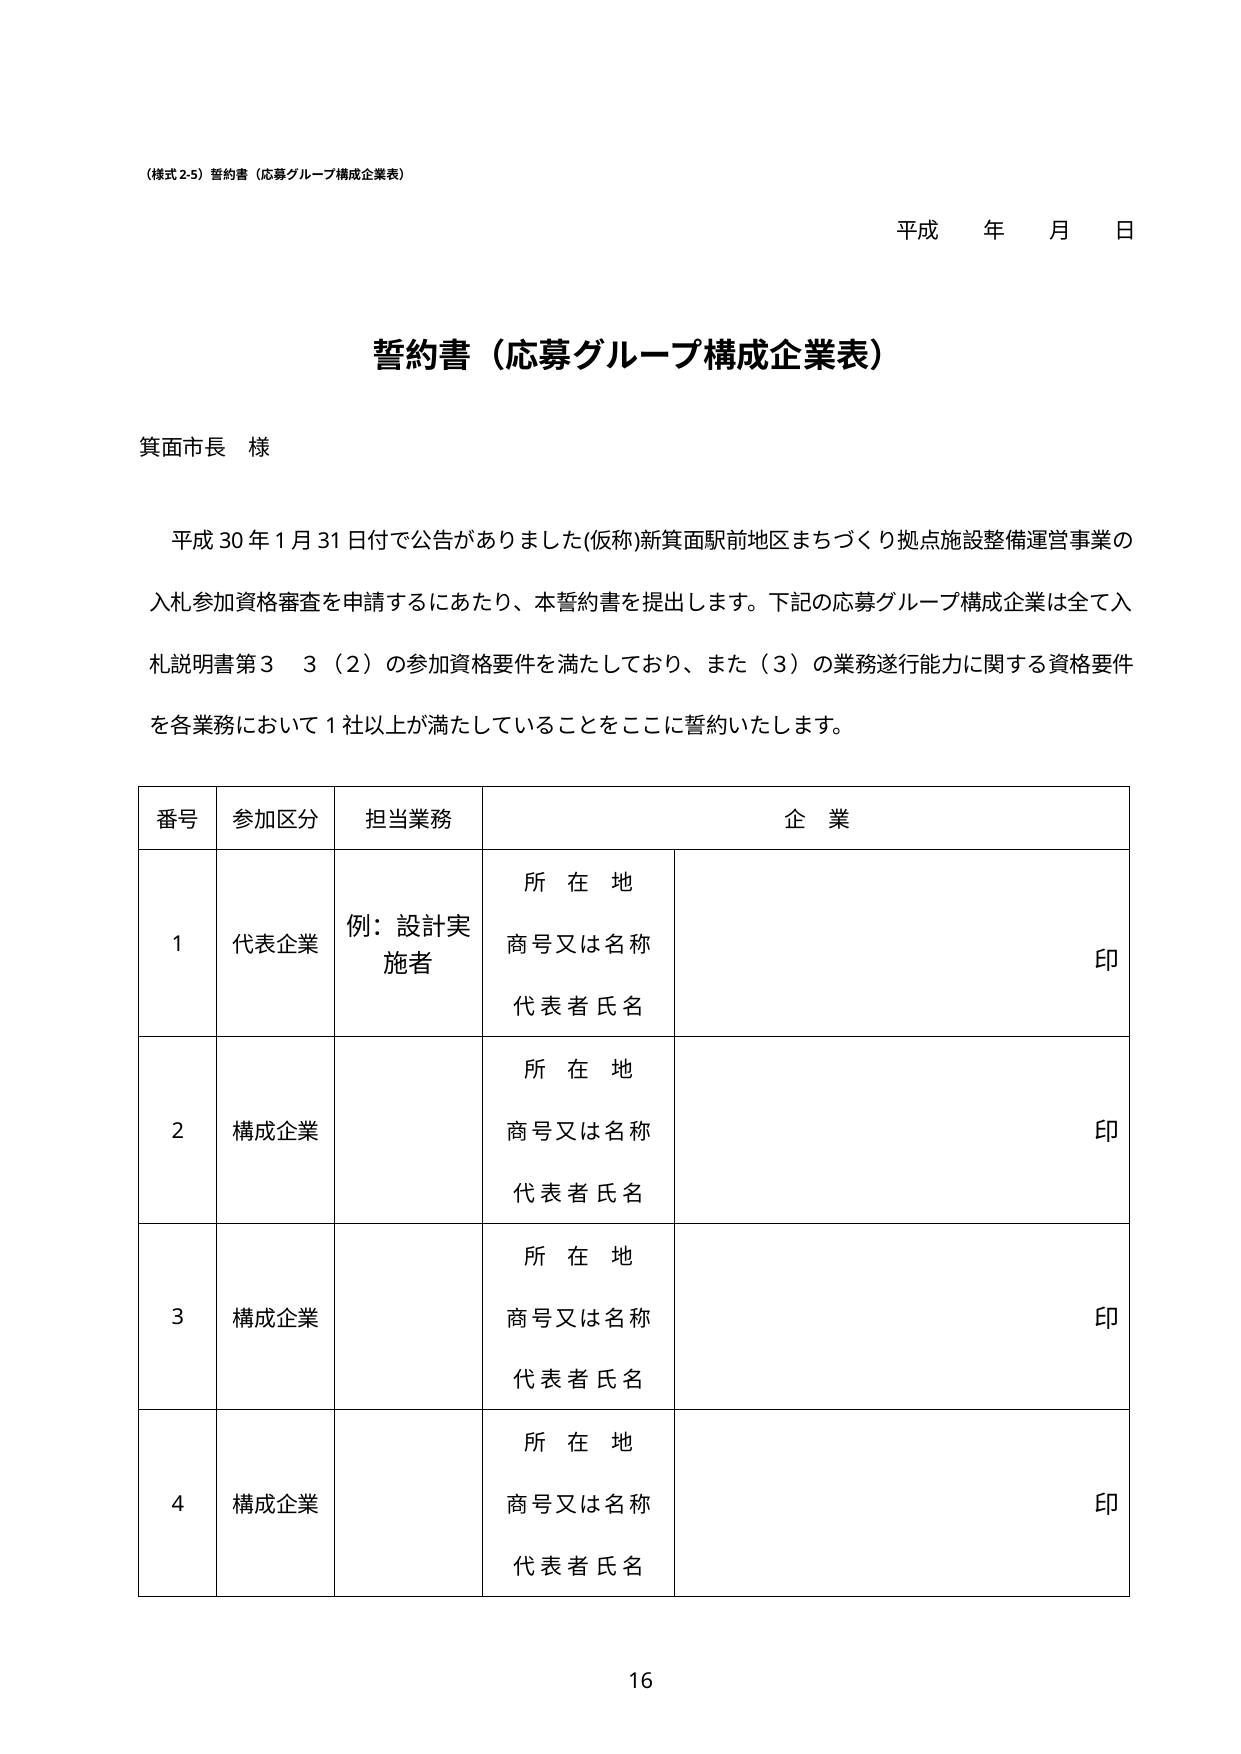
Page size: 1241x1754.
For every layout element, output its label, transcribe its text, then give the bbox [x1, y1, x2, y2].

table_header 参加区分 [217, 787, 334, 849]
table_header 番号 [139, 787, 216, 849]
table_cell 3 [139, 1224, 216, 1409]
text 箕面市長 様 [139, 415, 1136, 477]
table_cell 構成企業 [217, 1224, 334, 1409]
table_cell 1 [139, 850, 216, 1036]
table_cell 所在地 商号又は名称 代表者氏名 [483, 1037, 674, 1222]
table_cell [335, 1224, 482, 1409]
table_cell 代表企業 [217, 850, 334, 1036]
table_header 企 業 [483, 787, 1129, 849]
text （様式2-5）誓約書（応募グループ構成企業表） [139, 137, 1136, 198]
table_cell 構成企業 [217, 1410, 334, 1596]
text 平成 年 月 日 [226, 198, 1136, 260]
text 平成30年1月31日付で公告がありました(仮称)新箕面駅前地区まちづくり拠点施設整備運営事業の入札参加資格審査を申請するにあたり、本誓約書を提出します。下記の応募グループ構成企業は全て入札説明書第３ ３（２）の参加資格要件を満たしており、また（３）の業務遂行能力に関する資格要件を各業務において1社以上が満たしていることをここに誓約いたします。 [149, 508, 1136, 755]
table_cell 所在地 商号又は名称 代表者氏名 [483, 1224, 674, 1409]
table_cell 印 [675, 850, 1129, 1036]
table_cell 印 [675, 1224, 1129, 1409]
table_cell 印 [675, 1410, 1129, 1596]
table_cell 所在地 商号又は名称 代表者氏名 [483, 850, 674, 1036]
table_cell [335, 1410, 482, 1596]
table_cell 印 [675, 1037, 1129, 1222]
table_cell [335, 1037, 482, 1222]
table_header 担当業務 [335, 787, 482, 849]
text 誓約書（応募グループ構成企業表） [139, 322, 1136, 384]
table_cell 構成企業 [217, 1037, 334, 1222]
table_cell 例：設計実施者 [335, 850, 482, 1036]
table_cell 所在地 商号又は名称 代表者氏名 [483, 1410, 674, 1596]
table_cell 4 [139, 1410, 216, 1596]
table_cell 2 [139, 1037, 216, 1222]
